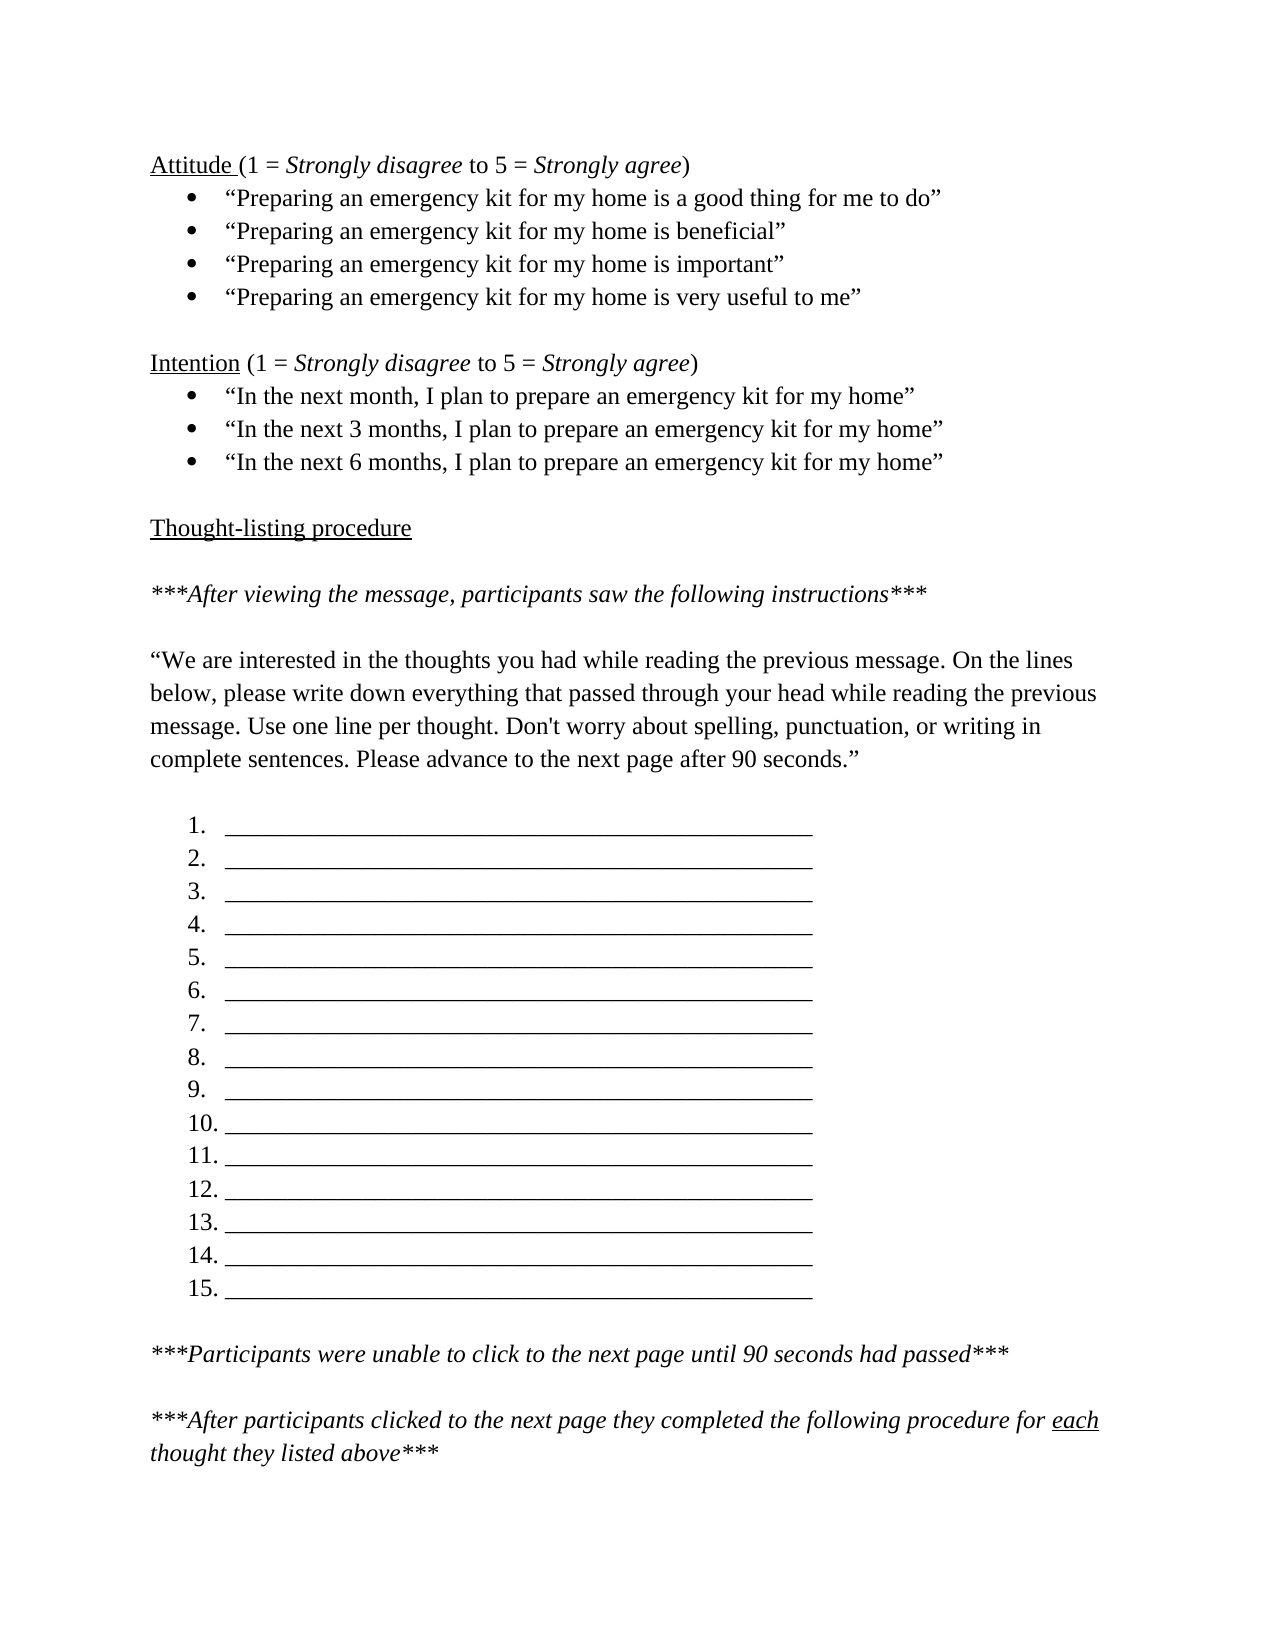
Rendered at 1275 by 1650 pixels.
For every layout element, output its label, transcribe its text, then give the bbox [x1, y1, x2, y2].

text Intention (1 = Strongly disagree to 5 = Strongly agree) [150, 348, 1125, 377]
text Attitude (1 = Strongly disagree to 5 = Strongly agree) [150, 150, 1125, 179]
text ***Participants were unable to click to the next page until 90 seconds had passed*** [150, 1339, 1125, 1367]
list _______________________________________________ [187, 843, 1125, 872]
list _______________________________________________ [187, 1240, 1125, 1268]
list “In the next 3 months, I plan to prepare an emergency kit for my home” [187, 414, 1125, 443]
list _______________________________________________ [187, 1273, 1125, 1301]
list _______________________________________________ [187, 909, 1125, 938]
list “Preparing an emergency kit for my home is very useful to me” [187, 282, 1125, 311]
list _______________________________________________ [187, 876, 1125, 905]
list “Preparing an emergency kit for my home is beneficial” [187, 216, 1125, 245]
text Thought-listing procedure [150, 513, 1125, 542]
list _______________________________________________ [187, 1141, 1125, 1169]
list _______________________________________________ [187, 1207, 1125, 1235]
list “Preparing an emergency kit for my home is important” [187, 249, 1125, 278]
text ***After participants clicked to the next page they completed the following procedure for each thought they listed above*** [150, 1405, 1125, 1467]
text “We are interested in the thoughts you had while reading the previous message. On the lines below, please write down everything that passed through your head while reading the previous message. Use one line per thought. Don't worry about spelling, punctuation, or writing in complete sentences. Please advance to the next page after 90 seconds.” [150, 645, 1125, 773]
list _______________________________________________ [187, 976, 1125, 1004]
list _______________________________________________ [187, 1174, 1125, 1202]
list _______________________________________________ [187, 1008, 1125, 1037]
text ***After viewing the message, participants saw the following instructions*** [150, 579, 1125, 608]
list “In the next 6 months, I plan to prepare an emergency kit for my home” [187, 447, 1125, 476]
list _______________________________________________ [187, 1074, 1125, 1103]
list _______________________________________________ [187, 810, 1125, 839]
list “Preparing an emergency kit for my home is a good thing for me to do” [187, 183, 1125, 212]
list _______________________________________________ [187, 1042, 1125, 1070]
list “In the next month, I plan to prepare an emergency kit for my home” [187, 381, 1125, 410]
list _______________________________________________ [187, 942, 1125, 971]
list _______________________________________________ [187, 1108, 1125, 1136]
